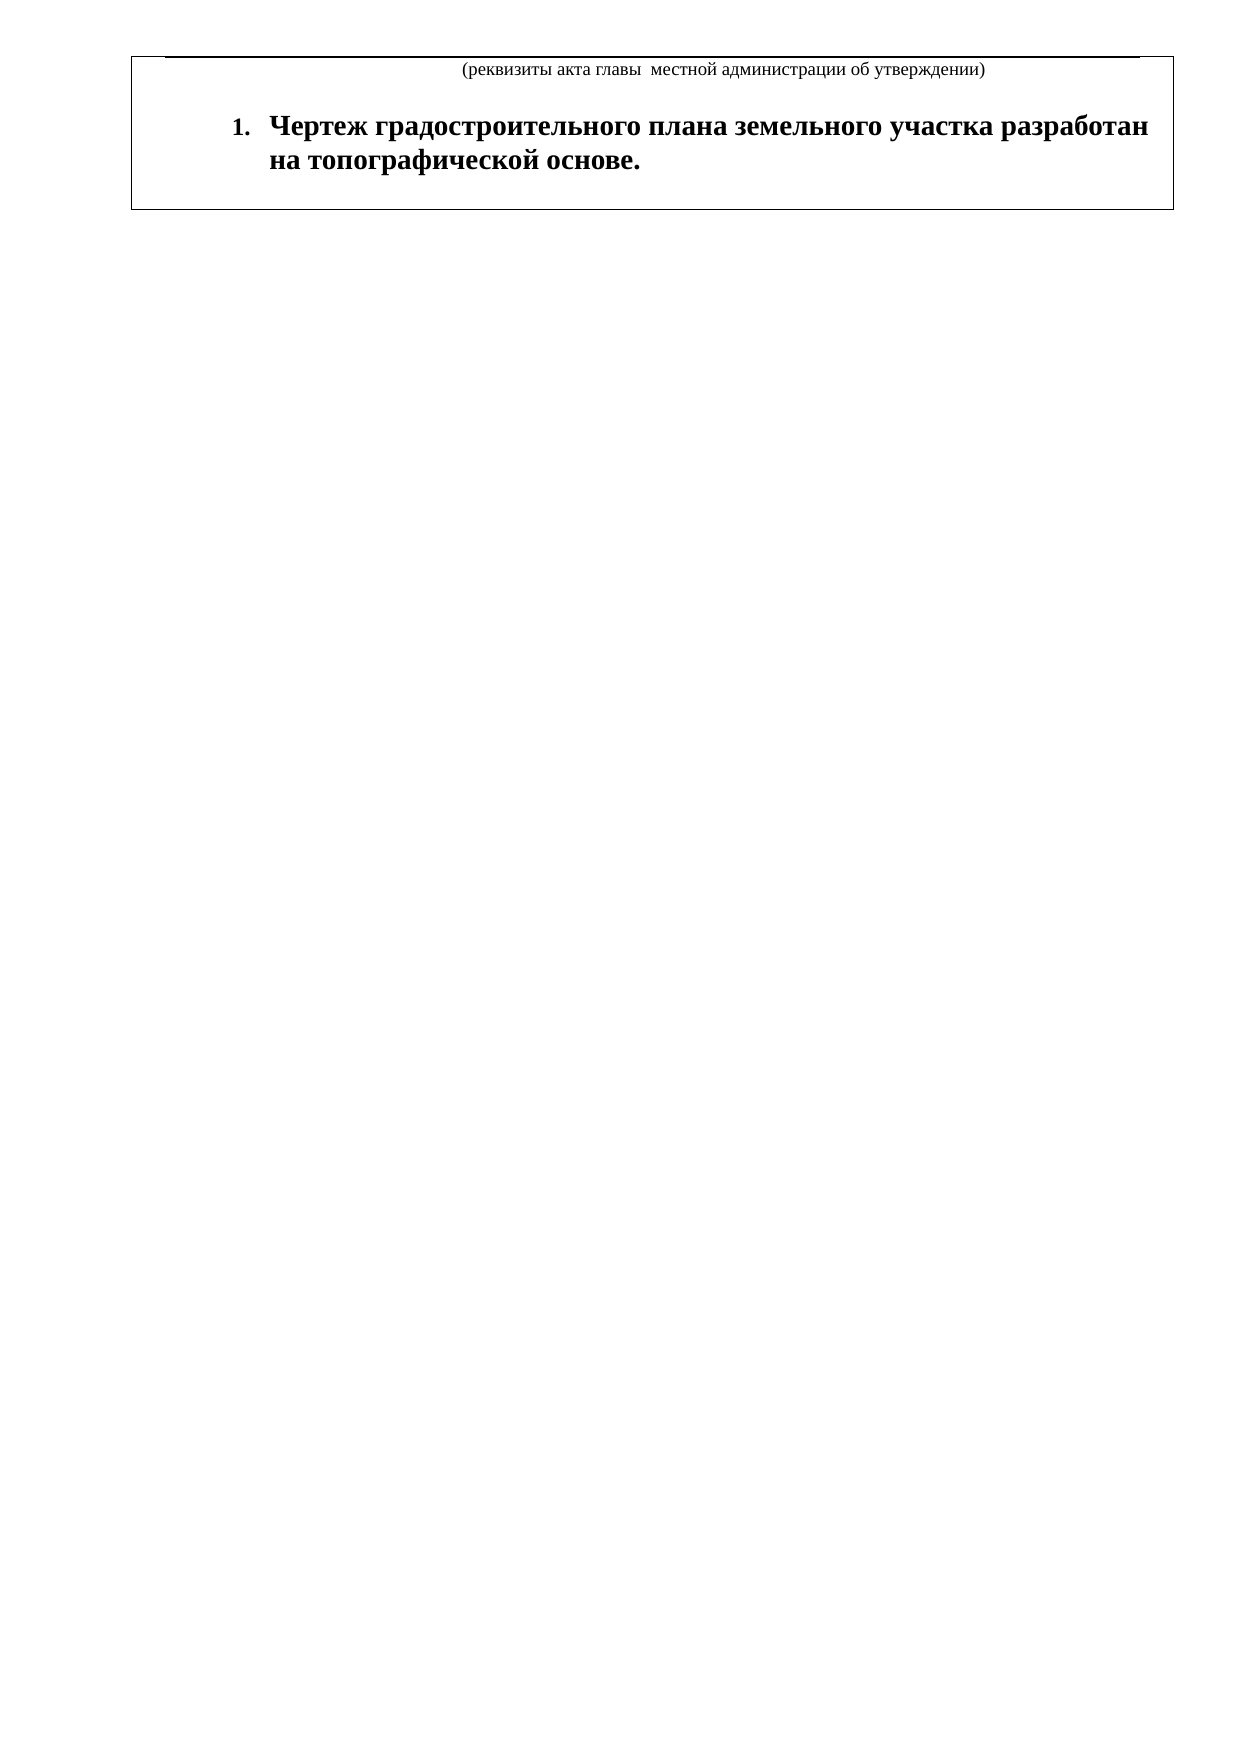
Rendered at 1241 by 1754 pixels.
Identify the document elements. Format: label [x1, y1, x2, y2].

table_header [132, 57, 1173, 209]
